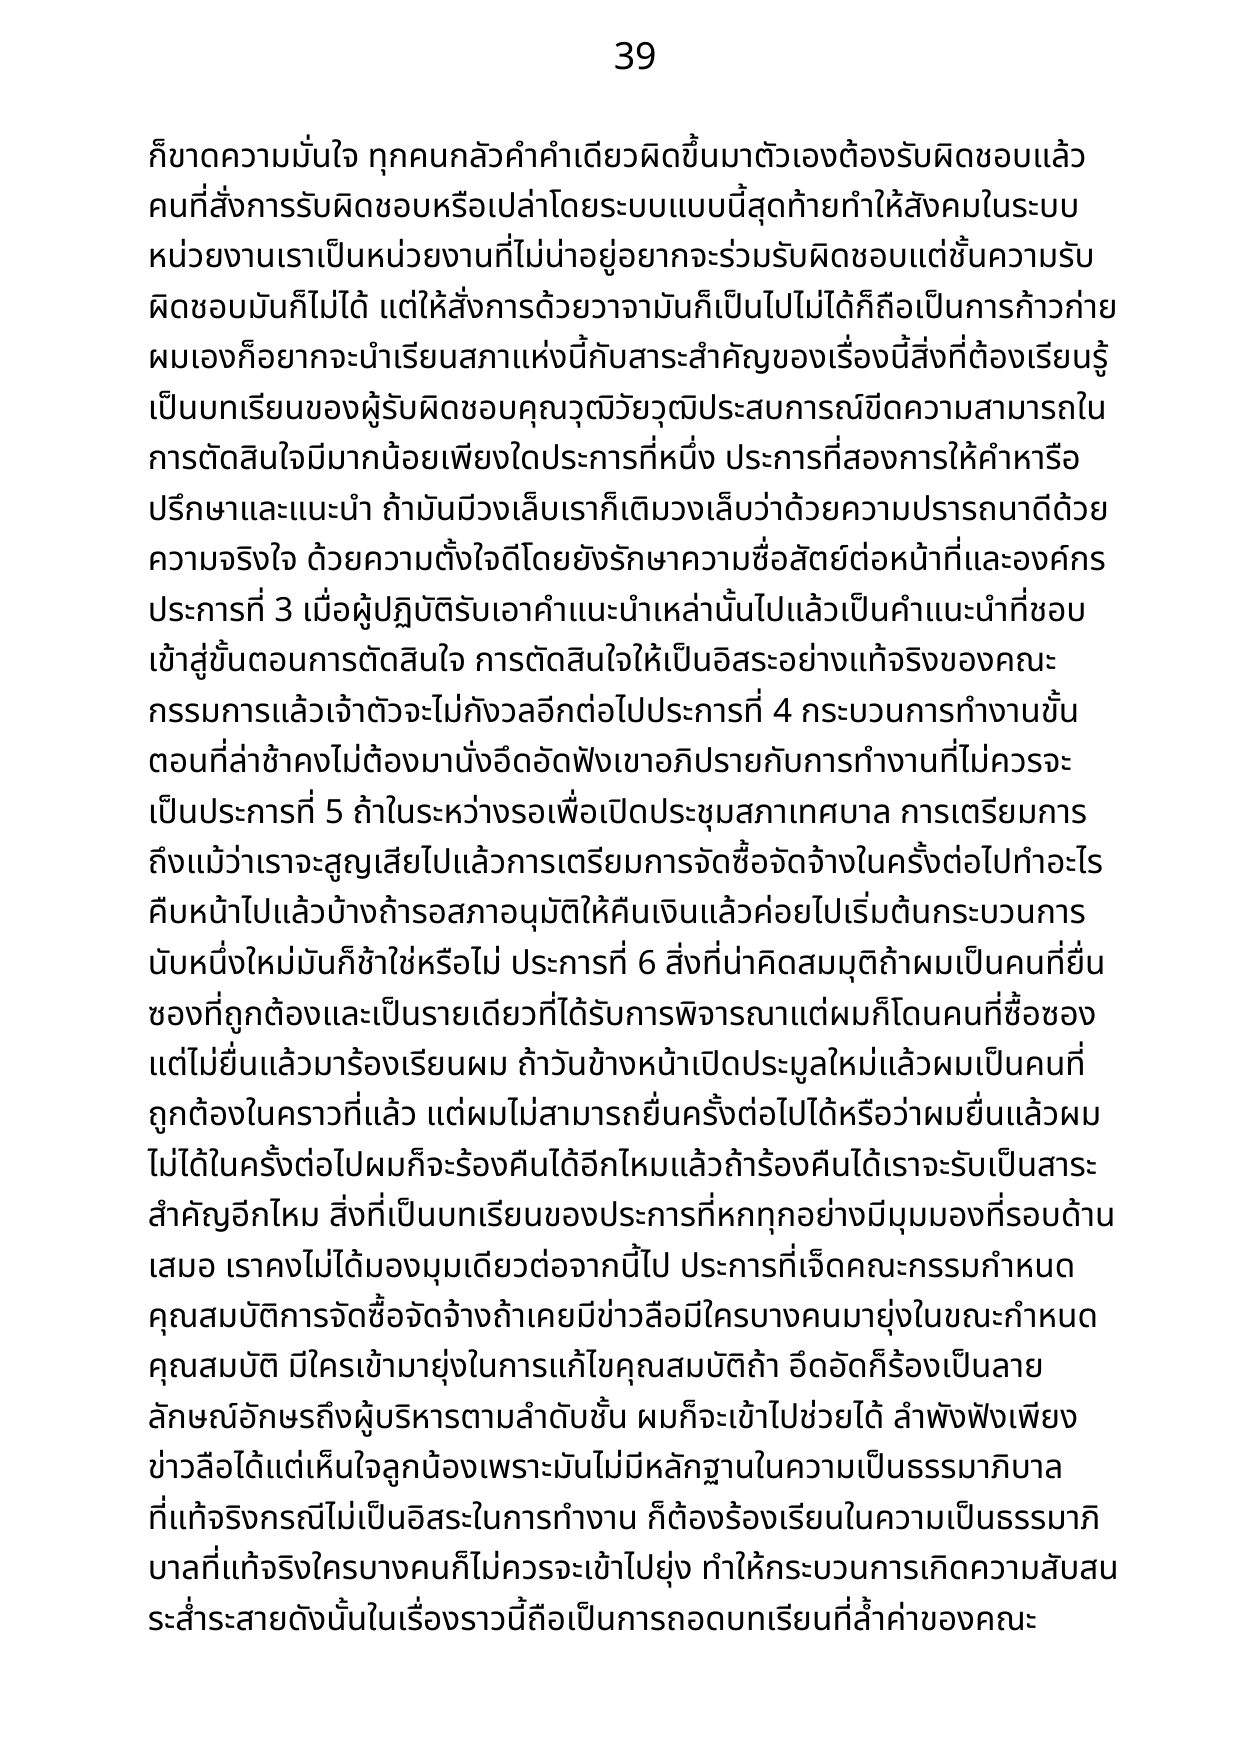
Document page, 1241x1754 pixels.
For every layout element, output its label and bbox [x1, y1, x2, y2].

text [148, 132, 1122, 1645]
